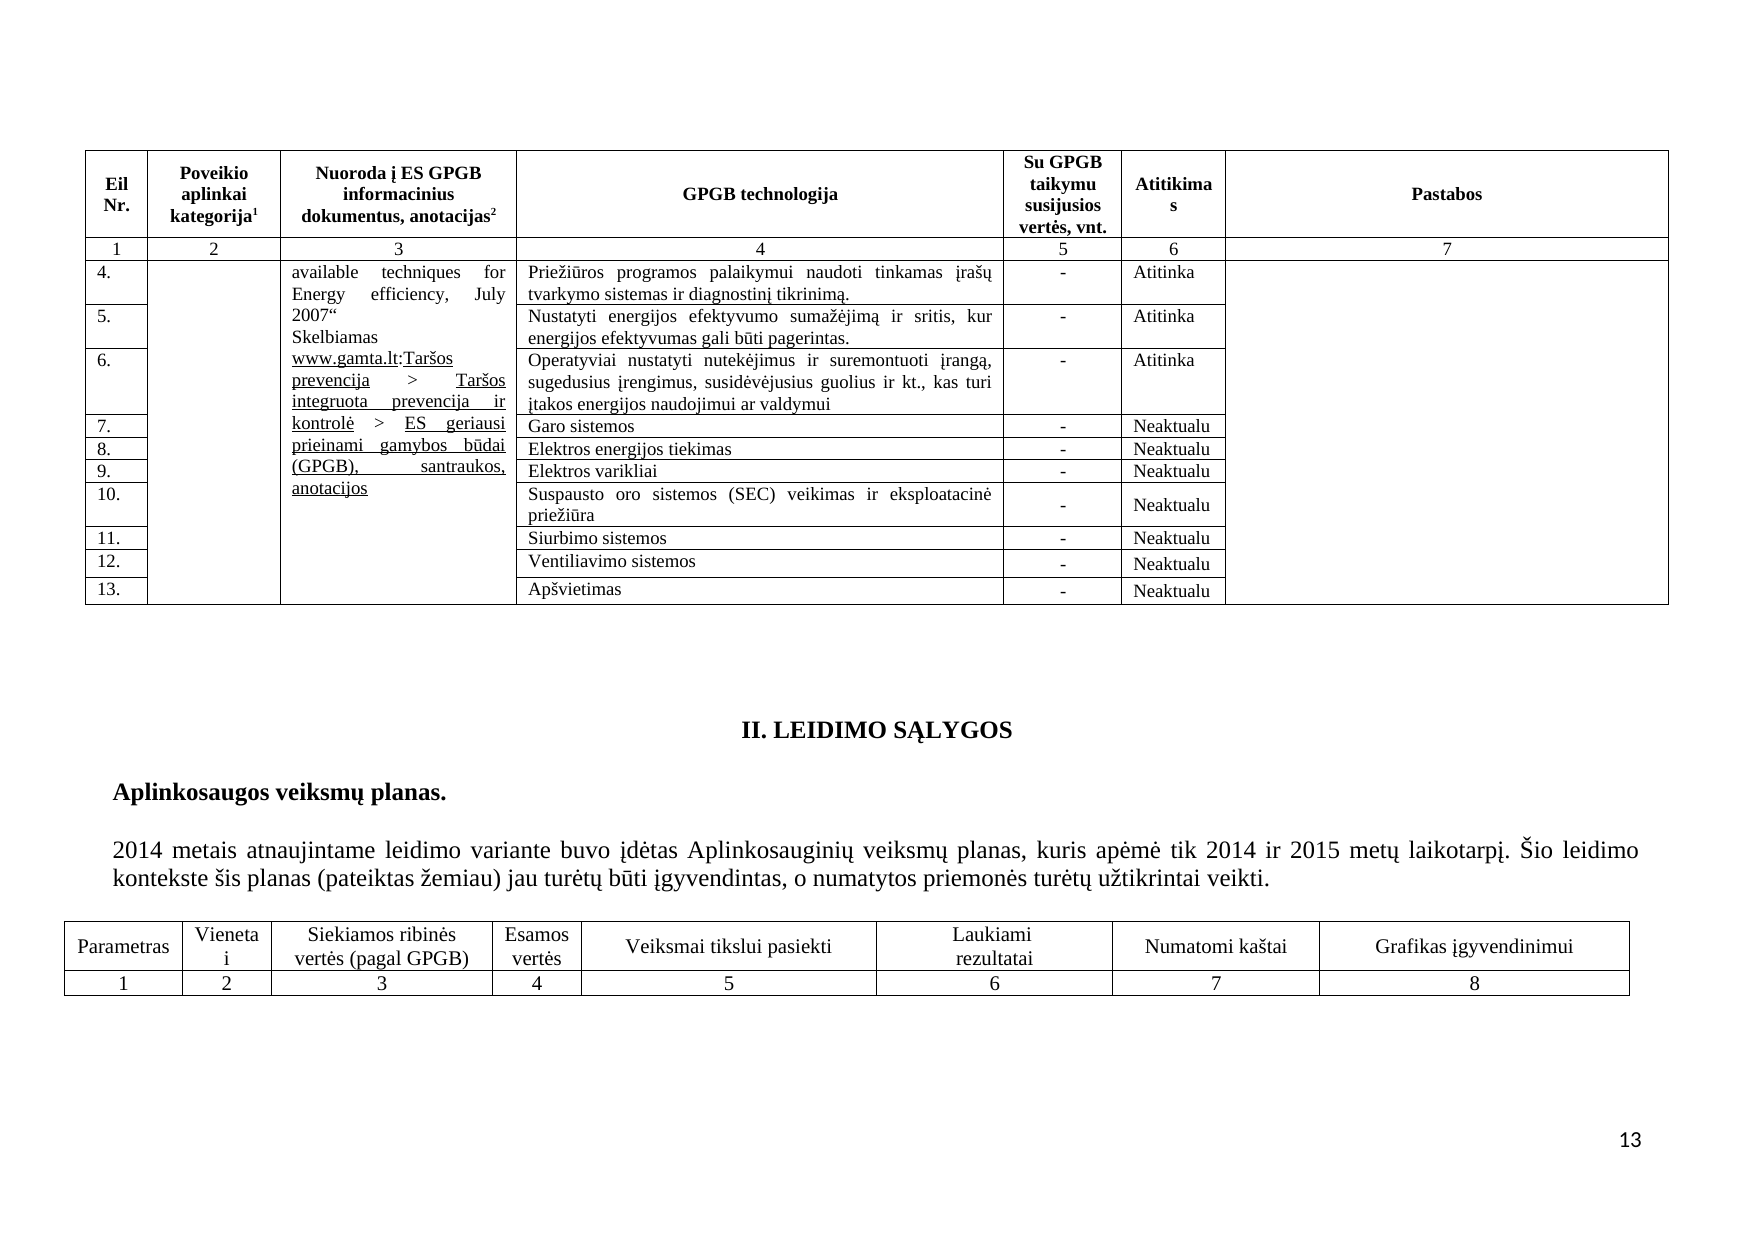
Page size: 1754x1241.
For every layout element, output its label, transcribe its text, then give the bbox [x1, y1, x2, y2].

table_cell 11. [86, 527, 147, 548]
table_cell Neaktualu [1122, 460, 1225, 482]
table_header Grafikas įgyvendinimui [1320, 922, 1629, 970]
table_cell 8 [1320, 971, 1629, 995]
table_header Siekiamos ribinės vertės (pagal GPGB) [272, 922, 492, 970]
table_cell 4 [517, 238, 1003, 260]
table_cell 4. [86, 261, 147, 304]
table_cell - [1004, 349, 1121, 414]
table_header Veiksmai tikslui pasiekti [582, 922, 876, 970]
table_cell Operatyviai nustatyti nutekėjimus ir suremontuoti įrangą, sugedusius įrengimus, susidėvėjusius guolius ir kt., kas turi įtakos energijos naudojimui ar valdymui [517, 349, 1003, 414]
table_cell 13. [86, 578, 147, 604]
table_cell Neaktualu [1122, 438, 1225, 459]
table_cell 1 [86, 238, 147, 260]
table_cell - [1004, 460, 1121, 482]
table_cell Apšvietimas [517, 578, 1003, 604]
table_cell - [1004, 550, 1121, 577]
table_header GPGB technologija [517, 151, 1003, 237]
table_cell Priežiūros programos palaikymui naudoti tinkamas įrašų tvarkymo sistemas ir diagnostinį tikrinimą. [517, 261, 1003, 304]
table_cell 12. [86, 550, 147, 577]
table_cell 9. [86, 460, 147, 482]
table_cell - [1004, 527, 1121, 548]
table_cell - [1004, 483, 1121, 526]
table_header Atitikimas [1122, 151, 1225, 237]
text Aplinkosaugos veiksmų planas. [112, 777, 1641, 806]
table_header Nuoroda į ES GPGB informacinius dokumentus, anotacijas2 [281, 151, 516, 237]
table_cell 8. [86, 438, 147, 459]
table_cell Ventiliavimo sistemos [517, 550, 1003, 577]
table_cell 5 [1004, 238, 1121, 260]
table_header Numatomi kaštai [1113, 922, 1319, 970]
table_cell Suspausto oro sistemos (SEC) veikimas ir eksploatacinė priežiūra [517, 483, 1003, 526]
text 2014 metais atnaujintame leidimo variante buvo įdėtas Aplinkosauginių veiksmų planas, kuris apėmė tik 2014 ir 2015 metų laikotarpį. Šio leidimo kontekste šis planas (pateiktas žemiau) jau turėtų būti įgyvendintas, o numatytos priemonės turėtų užtikrintai veikti. [112, 835, 1641, 892]
table_cell Siurbimo sistemos [517, 527, 1003, 548]
table_header Parametras [65, 922, 182, 970]
table_cell 4 [493, 971, 581, 995]
table_cell 6 [877, 971, 1112, 995]
table_cell - [1004, 305, 1121, 348]
table_cell 5 [582, 971, 876, 995]
table_cell - [1004, 438, 1121, 459]
table_cell - [1004, 578, 1121, 604]
table_header Vienetai [183, 922, 271, 970]
table_cell 7 [1113, 971, 1319, 995]
table_header Laukiami rezultatai [877, 922, 1112, 970]
table_cell 1 [65, 971, 182, 995]
table_cell 5. [86, 305, 147, 348]
table_header Esamos vertės [493, 922, 581, 970]
table_cell Atitinka [1122, 349, 1225, 414]
table_cell Elektros varikliai [517, 460, 1003, 482]
table_cell Neaktualu [1122, 415, 1225, 437]
table_header Poveikio aplinkai kategorija1 [148, 151, 280, 237]
table_header Pastabos [1226, 151, 1668, 237]
table_cell Nustatyti energijos efektyvumo sumažėjimą ir sritis, kur energijos efektyvumas gali būti pagerintas. [517, 305, 1003, 348]
table_cell Atitinka [1122, 305, 1225, 348]
table_cell Atitinka [1122, 261, 1225, 304]
table_cell 6. [86, 349, 147, 414]
table_header Su GPGB taikymu susijusios vertės, vnt. [1004, 151, 1121, 237]
table_cell 10. [86, 483, 147, 526]
table_cell - [1004, 415, 1121, 437]
text II. Leidimo sąlygos [112, 716, 1641, 744]
table_cell Neaktualu [1122, 483, 1225, 526]
table_cell Garo sistemos [517, 415, 1003, 437]
table_cell 3 [281, 238, 516, 260]
table_cell Elektros energijos tiekimas [517, 438, 1003, 459]
table_cell 2 [148, 238, 280, 260]
table_cell 7 [1226, 238, 1668, 260]
table_header Eil Nr. [86, 151, 147, 237]
table_cell 7. [86, 415, 147, 437]
table_cell 6 [1122, 238, 1225, 260]
table_cell - [1004, 261, 1121, 304]
table_cell Neaktualu [1122, 578, 1225, 604]
table_cell Neaktualu [1122, 550, 1225, 577]
table_cell 3 [272, 971, 492, 995]
table_cell 2 [183, 971, 271, 995]
table_cell Neaktualu [1122, 527, 1225, 548]
